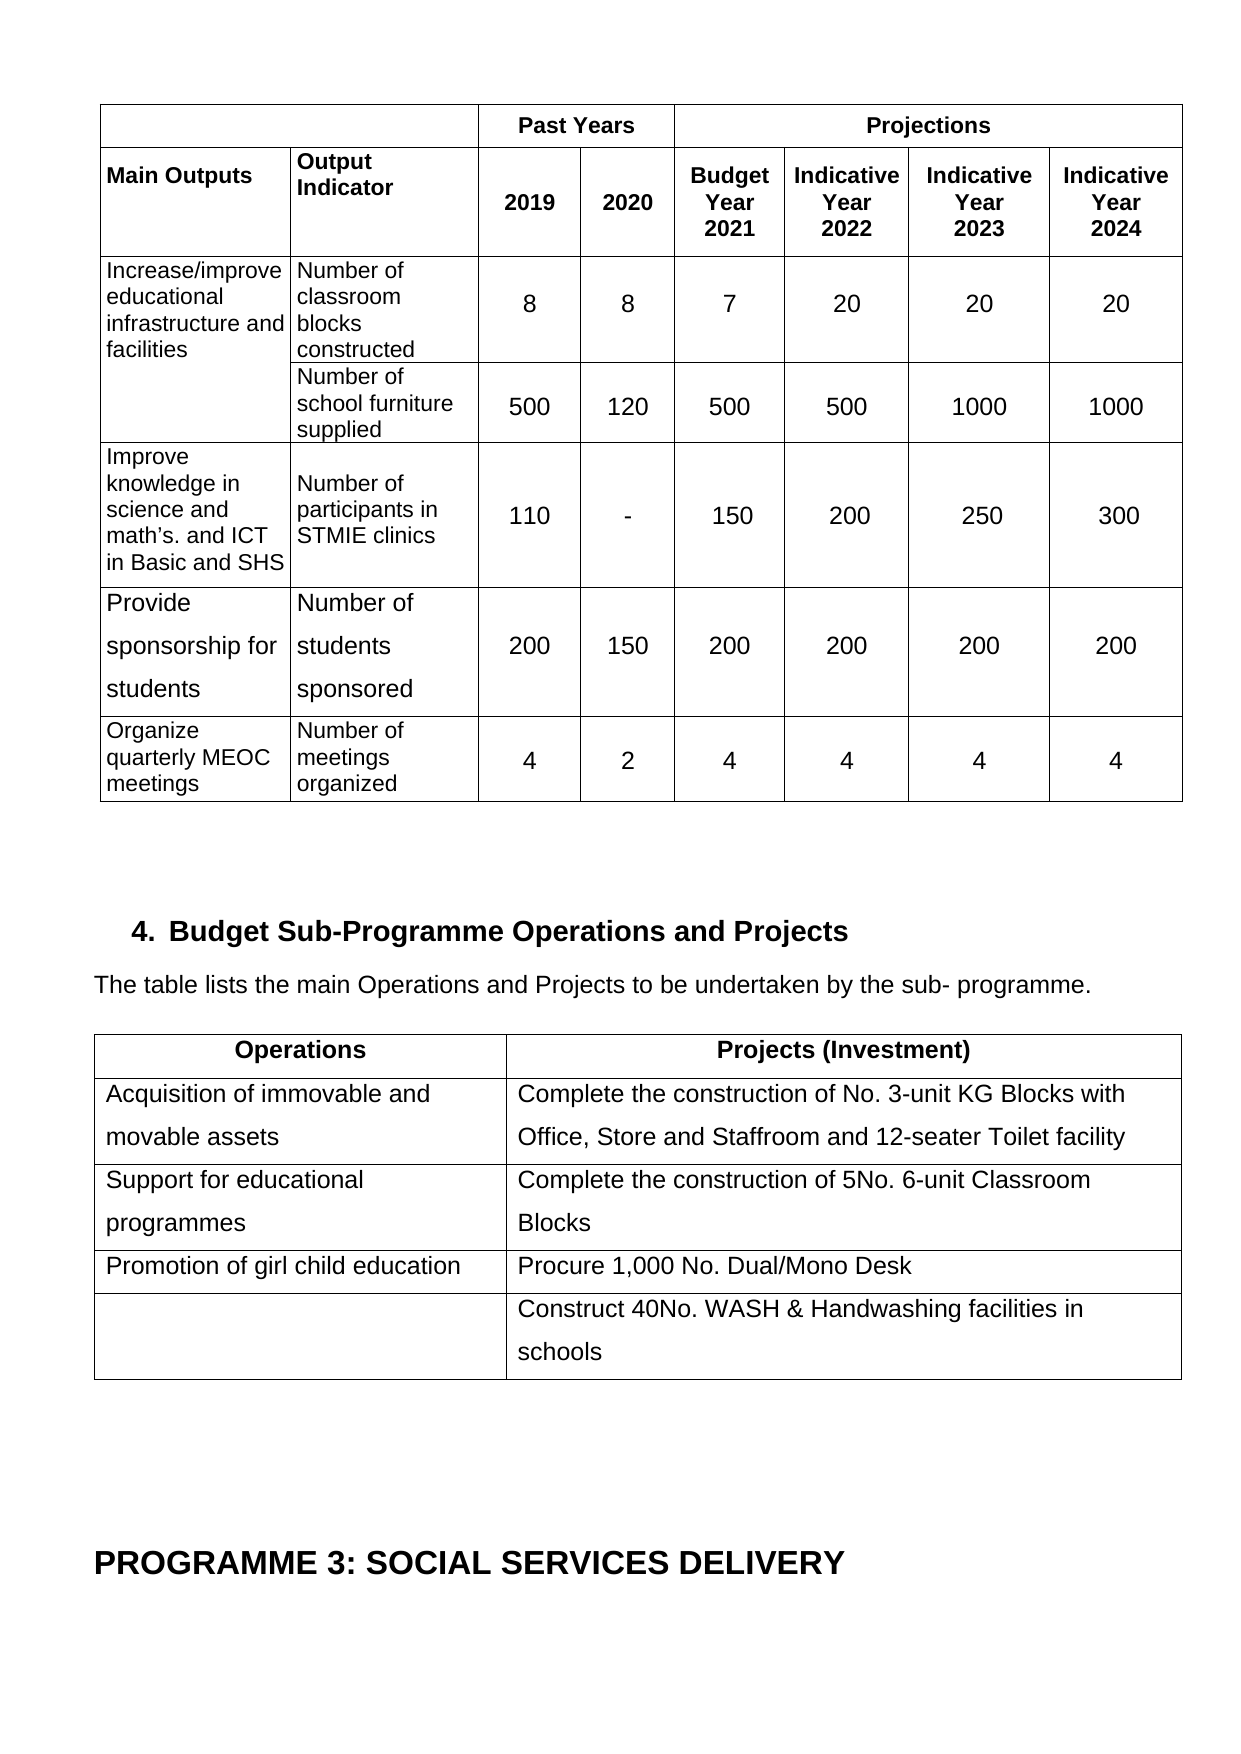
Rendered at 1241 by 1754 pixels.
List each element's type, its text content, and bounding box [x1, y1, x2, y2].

table_cell 7 [675, 257, 784, 362]
table_cell 150 [581, 588, 674, 716]
table_cell 20 [785, 257, 908, 362]
table_cell Complete the construction of No. 3-unit KG Blocks with Office, Store and Staffroom and 12-seater Toilet facility [507, 1079, 1181, 1164]
list Budget Sub-Programme Operations and Projects [131, 913, 1181, 947]
table_cell Promotion of girl child education [95, 1251, 506, 1293]
table_cell 20 [1050, 257, 1182, 362]
table_cell Construct 40No. WASH & Handwashing facilities in schools [507, 1294, 1181, 1379]
table_cell 8 [581, 257, 674, 362]
table_cell Output Indicator [291, 148, 478, 256]
table_cell 4 [785, 717, 908, 801]
table_cell 2 [581, 717, 674, 801]
table_cell Provide sponsorship for students [101, 588, 290, 716]
table_cell 4 [1050, 717, 1182, 801]
text The table lists the main Operations and Projects to be undertaken by the sub- programme. [94, 970, 1181, 999]
table_cell 4 [675, 717, 784, 801]
table_cell 200 [675, 588, 784, 716]
table_cell 120 [581, 363, 674, 442]
table_cell 1000 [909, 363, 1049, 442]
table_cell Indicative Year 2023 [909, 148, 1049, 256]
table_cell Indicative Year 2024 [1050, 148, 1182, 256]
table_cell Procure 1,000 No. Dual/Mono Desk [507, 1251, 1181, 1293]
table_cell Support for educational programmes [95, 1165, 506, 1250]
table_cell 500 [479, 363, 580, 442]
table_cell 500 [675, 363, 784, 442]
table_header Past Years [479, 105, 674, 147]
table_header Projections [675, 105, 1182, 147]
table_cell Indicative Year 2022 [785, 148, 908, 256]
table_cell Organize quarterly MEOC meetings [101, 717, 290, 801]
table_header Projects (Investment) [507, 1035, 1181, 1078]
table_cell 500 [785, 363, 908, 442]
table_cell - [581, 443, 674, 587]
table_cell 110 [479, 443, 580, 587]
table_cell Number of participants in STMIE clinics [291, 443, 478, 587]
table_cell 1000 [1050, 363, 1182, 442]
table_cell 4 [479, 717, 580, 801]
table_cell Number of school furniture supplied [291, 363, 478, 442]
table_cell 20 [909, 257, 1049, 362]
table_cell 200 [785, 443, 908, 587]
table_cell Improve knowledge in science and math’s. and ICT in Basic and SHS [101, 443, 290, 587]
table_cell Acquisition of immovable and movable assets [95, 1079, 506, 1164]
table_cell 2019 [479, 148, 580, 256]
table_cell Number of classroom blocks constructed [291, 257, 478, 362]
table_header Operations [95, 1035, 506, 1078]
table_cell [95, 1294, 506, 1379]
table_cell 150 [675, 443, 784, 587]
table_cell 200 [479, 588, 580, 716]
table_cell 200 [909, 588, 1049, 716]
table_cell Complete the construction of 5No. 6-unit Classroom Blocks [507, 1165, 1181, 1250]
table_cell 250 [909, 443, 1049, 587]
table_cell Budget Year 2021 [675, 148, 784, 256]
table_cell 8 [479, 257, 580, 362]
table_cell 300 [1050, 443, 1182, 587]
table_cell 200 [785, 588, 908, 716]
table_cell 4 [909, 717, 1049, 801]
table_cell Main Outputs [101, 148, 290, 256]
text PROGRAMME 3: SOCIAL SERVICES DELIVERY [94, 1543, 1181, 1581]
table_cell 2020 [581, 148, 674, 256]
table_cell 200 [1050, 588, 1182, 716]
table_header [101, 105, 478, 147]
table_cell Increase/improve educational infrastructure and facilities [101, 257, 290, 442]
table_cell Number of meetings organized [291, 717, 478, 801]
table_cell Number of students sponsored [291, 588, 478, 716]
